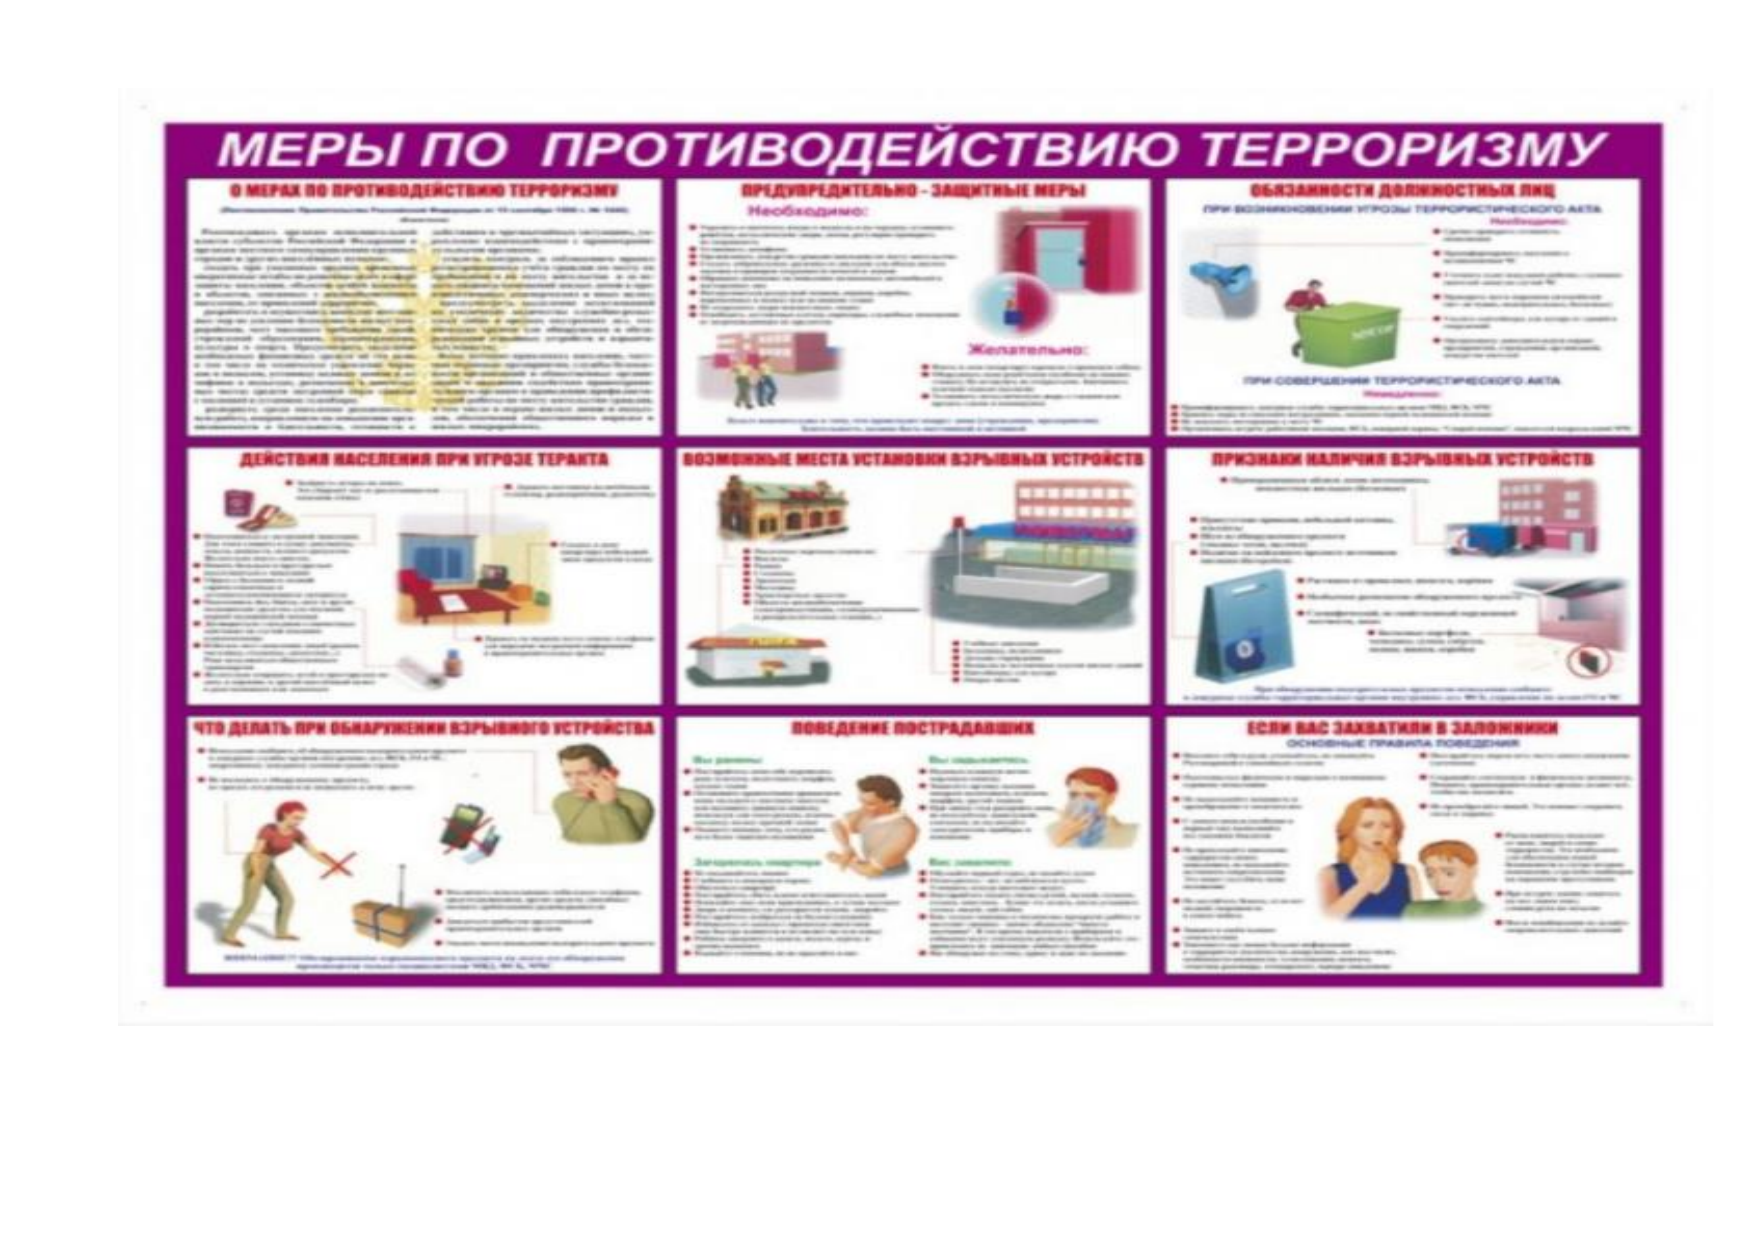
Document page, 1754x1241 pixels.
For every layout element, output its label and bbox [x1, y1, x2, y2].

picture [118, 88, 1714, 1026]
